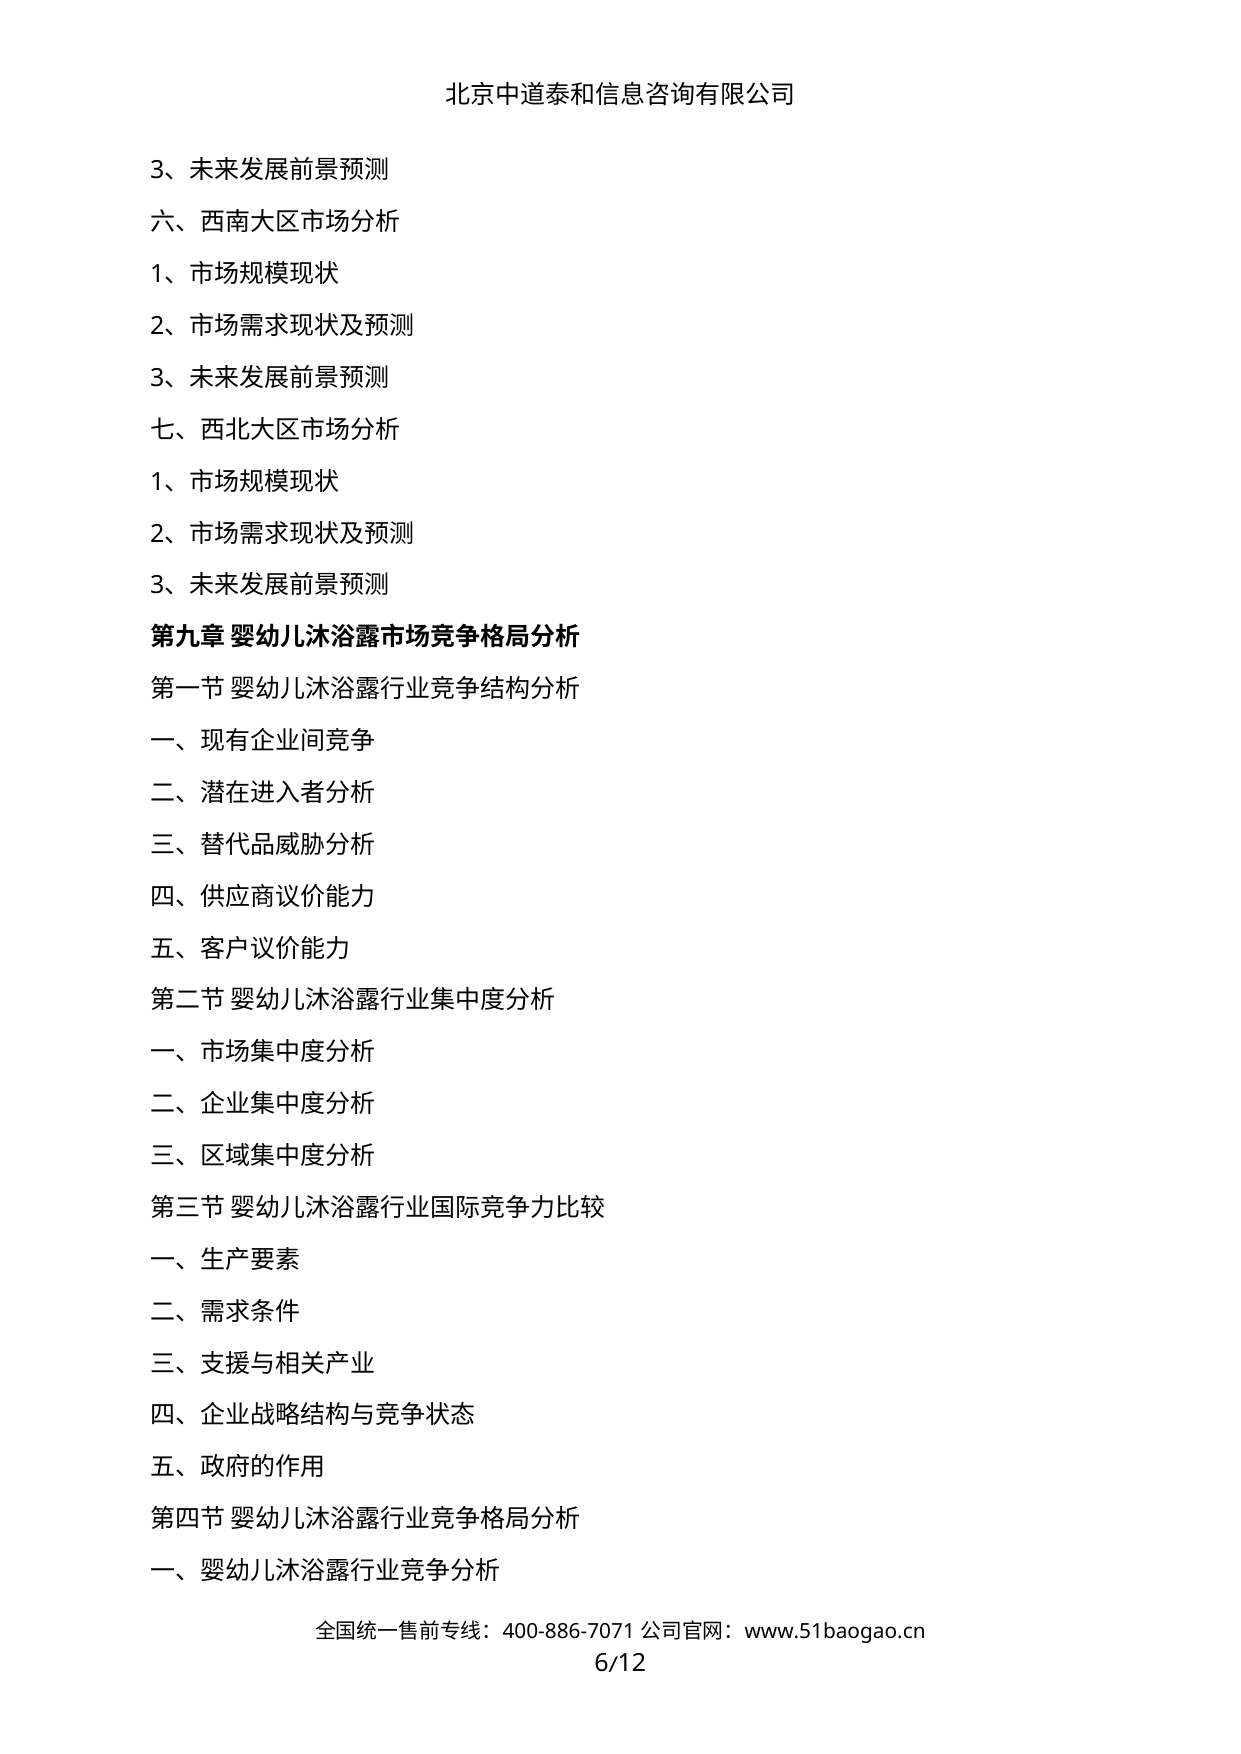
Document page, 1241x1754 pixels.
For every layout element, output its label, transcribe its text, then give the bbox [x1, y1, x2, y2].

text 四、企业战略结构与竞争状态 [150, 1395, 1090, 1431]
text 二、潜在进入者分析 [150, 772, 1090, 809]
text 一、生产要素 [150, 1239, 1090, 1276]
text 四、供应商议价能力 [150, 876, 1090, 912]
text 三、区域集中度分析 [150, 1136, 1090, 1172]
text 五、政府的作用 [150, 1447, 1090, 1483]
text 六、西南大区市场分析 [150, 202, 1090, 238]
text 3、未来发展前景预测 [150, 150, 1090, 186]
text 一、现有企业间竞争 [150, 721, 1090, 757]
text 三、替代品威胁分析 [150, 824, 1090, 861]
text 1、市场规模现状 [150, 461, 1090, 497]
text 三、支援与相关产业 [150, 1343, 1090, 1379]
text 七、西北大区市场分析 [150, 409, 1090, 446]
text 五、客户议价能力 [150, 928, 1090, 964]
text 第九章 婴幼儿沐浴露市场竞争格局分析 [150, 617, 1090, 653]
text 一、市场集中度分析 [150, 1032, 1090, 1068]
text 3、未来发展前景预测 [150, 565, 1090, 601]
text 2、市场需求现状及预测 [150, 513, 1090, 549]
text 1、市场规模现状 [150, 254, 1090, 290]
text 第四节 婴幼儿沐浴露行业竞争格局分析 [150, 1499, 1090, 1535]
text 第二节 婴幼儿沐浴露行业集中度分析 [150, 980, 1090, 1016]
text 第三节 婴幼儿沐浴露行业国际竞争力比较 [150, 1187, 1090, 1224]
text 二、企业集中度分析 [150, 1084, 1090, 1120]
text 3、未来发展前景预测 [150, 357, 1090, 394]
text 2、市场需求现状及预测 [150, 306, 1090, 342]
text 一、婴幼儿沐浴露行业竞争分析 [150, 1551, 1090, 1587]
text 第一节 婴幼儿沐浴露行业竞争结构分析 [150, 669, 1090, 705]
text 二、需求条件 [150, 1291, 1090, 1327]
